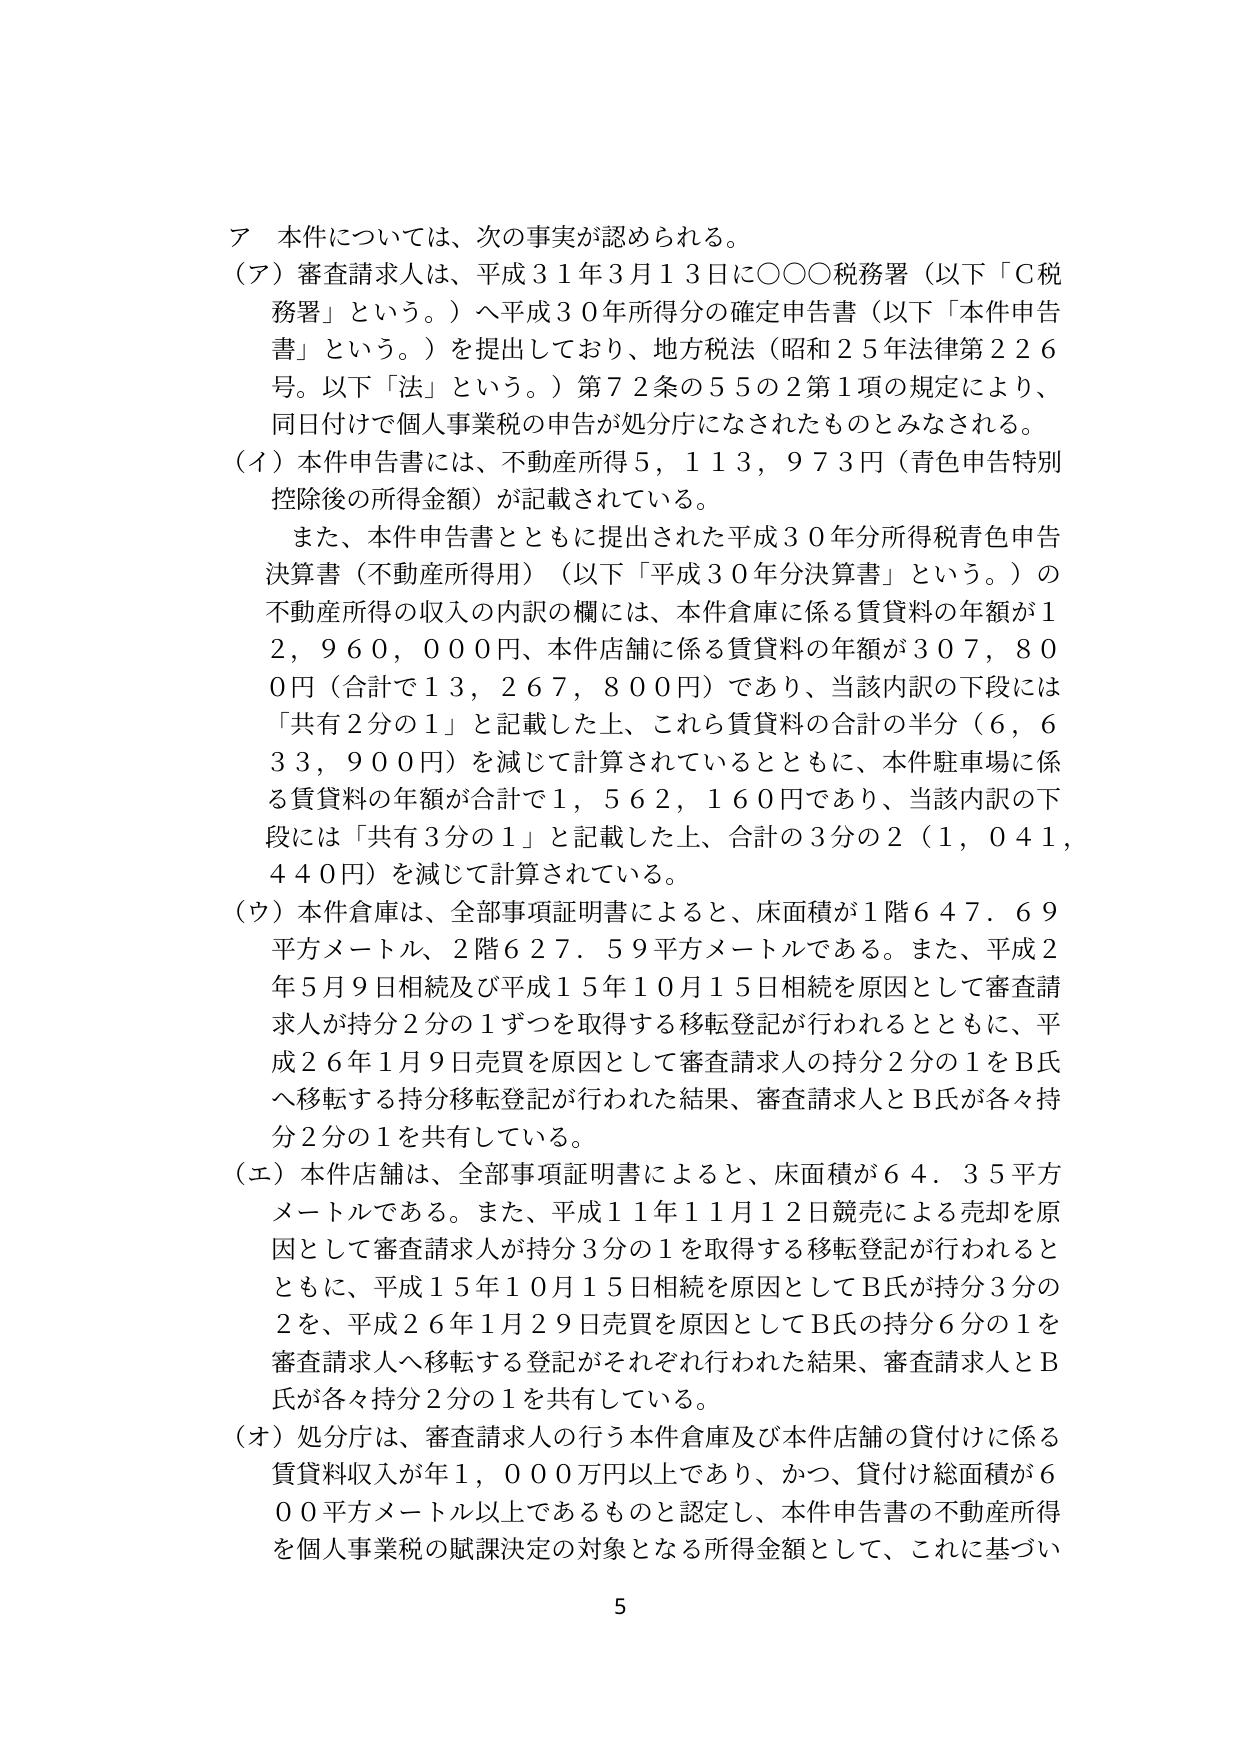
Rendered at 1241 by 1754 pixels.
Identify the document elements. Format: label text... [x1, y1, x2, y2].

text また、本件申告書とともに提出された平成３０年分所得税青色申告決算書（不動産所得用）（以下「平成３０年分決算書」という。）の不動産所得の収入の内訳の欄には、本件倉庫に係る賃貸料の年額が１２，９６０，０００円、本件店舗に係る賃貸料の年額が３０７，８００円（合計で１３，２６７，８００円）であり、当該内訳の下段には「共有２分の１」と記載した上、これら賃貸料の合計の半分（６，６３３，９００円）を減じて計算されているとともに、本件駐車場に係る賃貸料の年額が合計で１，５６２，１６０円であり、当該内訳の下段には「共有３分の１」と記載した上、合計の３分の２（１，０４１，４４０円）を減じて計算されている。 [265, 517, 1063, 892]
text ア 本件については、次の事実が認められる。 [177, 217, 1063, 254]
text （エ）本件店舗は、全部事項証明書によると、床面積が６４．３５平方メートルである。また、平成１１年１１月１２日競売による売却を原因として審査請求人が持分３分の１を取得する移転登記が行われるとともに、平成１５年１０月１５日相続を原因としてＢ氏が持分３分の２を、平成２６年１月２９日売買を原因としてＢ氏の持分６分の１を審査請求人へ移転する登記がそれぞれ行われた結果、審査請求人とＢ氏が各々持分２分の１を共有している。 [221, 1154, 1063, 1417]
text （イ）本件申告書には、不動産所得５，１１３，９７３円（青色申告特別控除後の所得金額）が記載されている。 [221, 442, 1063, 517]
text （ア）審査請求人は、平成３１年３月１３日に○○○税務署（以下「Ｃ税務署」という。）へ平成３０年所得分の確定申告書（以下「本件申告書」という。）を提出しており、地方税法（昭和２５年法律第２２６号。以下「法」という。）第７２条の５５の２第１項の規定により、同日付けで個人事業税の申告が処分庁になされたものとみなされる。 [221, 254, 1063, 442]
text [221, 1417, 1063, 1567]
text （ウ）本件倉庫は、全部事項証明書によると、床面積が１階６４７．６９平方メートル、２階６２７．５９平方メートルである。また、平成２年５月９日相続及び平成１５年１０月１５日相続を原因として審査請求人が持分２分の１ずつを取得する移転登記が行われるとともに、平成２６年１月９日売買を原因として審査請求人の持分２分の１をＢ氏へ移転する持分移転登記が行われた結果、審査請求人とＢ氏が各々持分２分の１を共有している。 [221, 892, 1063, 1154]
